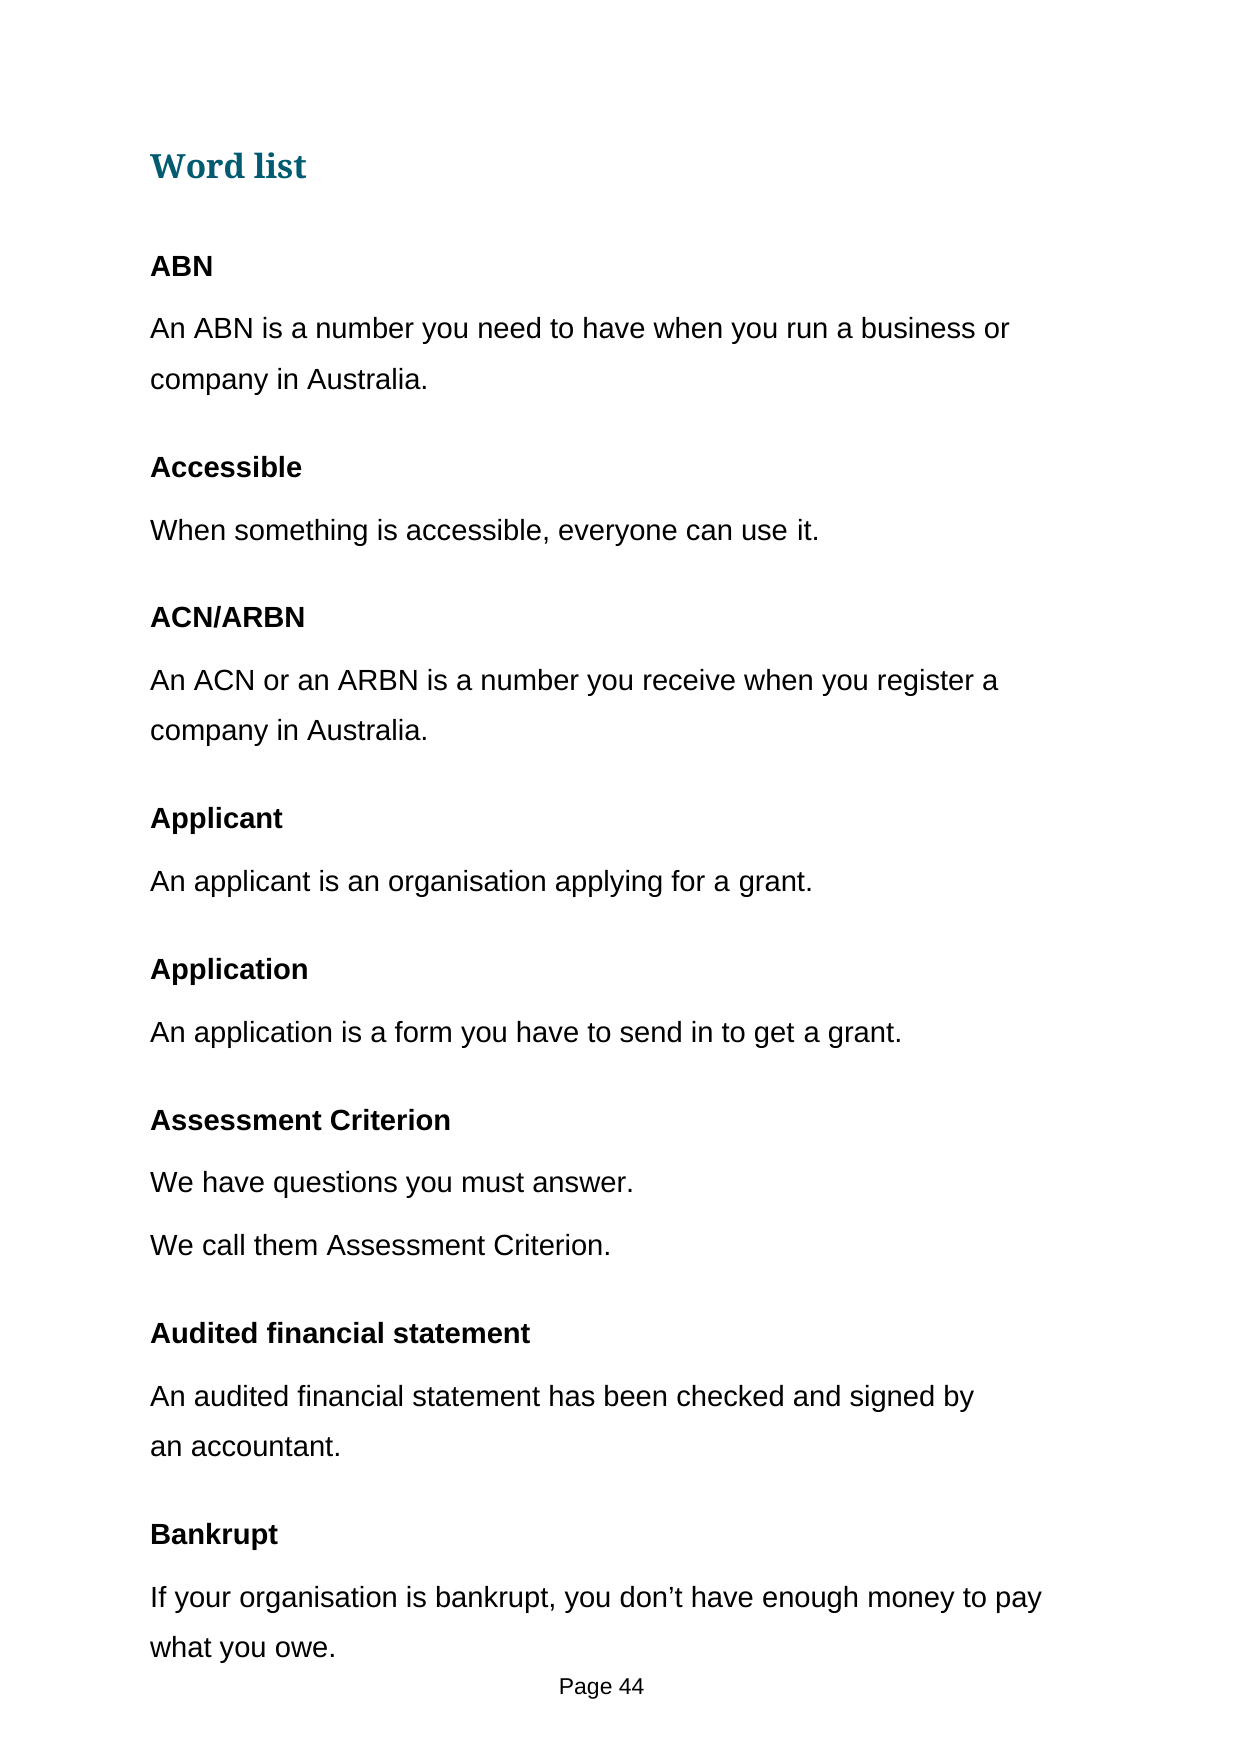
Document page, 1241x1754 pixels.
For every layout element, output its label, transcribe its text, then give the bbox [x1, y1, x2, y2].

text We have questions you must answer. [150, 1165, 1090, 1199]
text Audited financial statement [150, 1316, 1090, 1349]
text An audited financial statement has been checked and signed by an accountant. [150, 1379, 1090, 1463]
text Applicant [150, 801, 1090, 835]
text ACN/ARBN [150, 600, 1090, 634]
text We call them Assessment Criterion. [150, 1228, 1090, 1262]
text When something is accessible, everyone can use it. [150, 512, 1090, 546]
text ABN [150, 249, 1090, 282]
text If your organisation is bankrupt, you don’t have enough money to pay what you owe. [150, 1580, 1090, 1663]
text An ABN is a number you need to have when you run a business or company in Australia. [150, 312, 1090, 395]
text An applicant is an organisation applying for a grant. [150, 864, 1090, 898]
text Word list [150, 143, 1090, 188]
text Accessible [150, 450, 1090, 483]
text Assessment Criterion [150, 1102, 1090, 1136]
text Bankrupt [150, 1517, 1090, 1550]
text An application is a form you have to send in to get a grant. [150, 1015, 1090, 1048]
text Application [150, 952, 1090, 985]
text An ACN or an ARBN is a number you receive when you register a company in Australia. [150, 663, 1090, 747]
